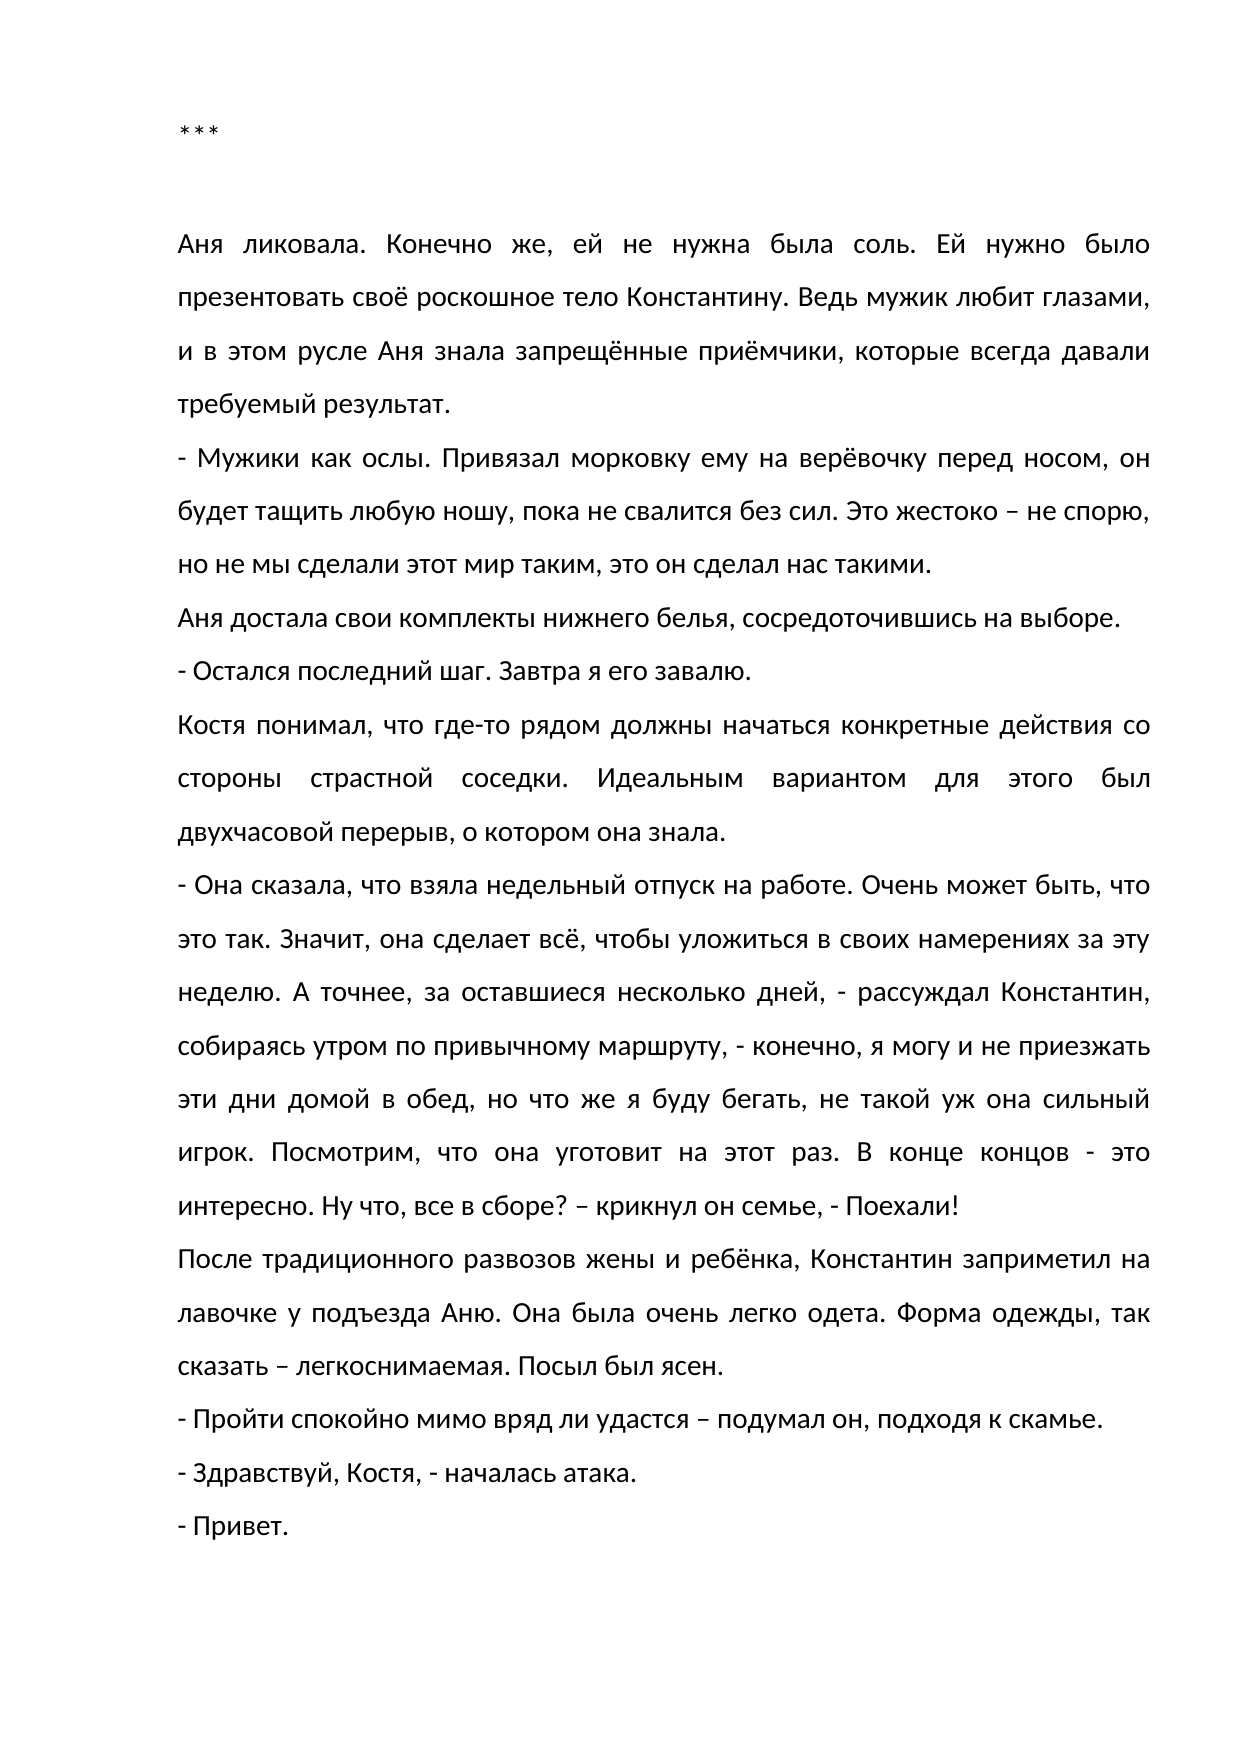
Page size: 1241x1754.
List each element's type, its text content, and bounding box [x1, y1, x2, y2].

text - Она сказала, что взяла недельный отпуск на работе. Очень может быть, что это так. Значит, она сделает всё, чтобы уложиться в своих намерениях за эту неделю. А точнее, за оставшиеся несколько дней, - рассуждал Константин, собираясь утром по привычному маршруту, - конечно, я могу и не приезжать эти дни домой в обед, но что же я буду бегать, не такой уж она сильный игрок. Посмотрим, что она уготовит на этот раз. В конце концов - это интересно. Ну что, все в сборе? – крикнул он семье, - Поехали! [177, 866, 1152, 1222]
text Костя понимал, что где-то рядом должны начаться конкретные действия со стороны страстной соседки. Идеальным вариантом для этого был двухчасовой перерыв, о котором она знала. [177, 706, 1152, 848]
text После традиционного развозов жены и ребёнка, Константин заприметил на лавочке у подъезда Аню. Она была очень легко одета. Форма одежды, так сказать – легкоснимаемая. Посыл был ясен. [177, 1240, 1152, 1383]
text *** [177, 118, 1152, 154]
text - Здравствуй, Костя, - началась атака. [177, 1454, 1152, 1490]
text - Пройти спокойно мимо вряд ли удастся – подумал он, подходя к скамье. [177, 1401, 1152, 1436]
text Аня ликовала. Конечно же, ей не нужна была соль. Ей нужно было презентовать своё роскошное тело Константину. Ведь мужик любит глазами, и в этом русле Аня знала запрещённые приёмчики, которые всегда давали требуемый результат. [177, 225, 1152, 421]
text Аня достала свои комплекты нижнего белья, сосредоточившись на выборе. [177, 599, 1152, 635]
text - Мужики как ослы. Привязал морковку ему на верёвочку перед носом, он будет тащить любую ношу, пока не свалится без сил. Это жестоко – не спорю, но не мы сделали этот мир таким, это он сделал нас такими. [177, 439, 1152, 581]
text - Привет. [177, 1507, 1152, 1543]
text - Остался последний шаг. Завтра я его завалю. [177, 652, 1152, 688]
